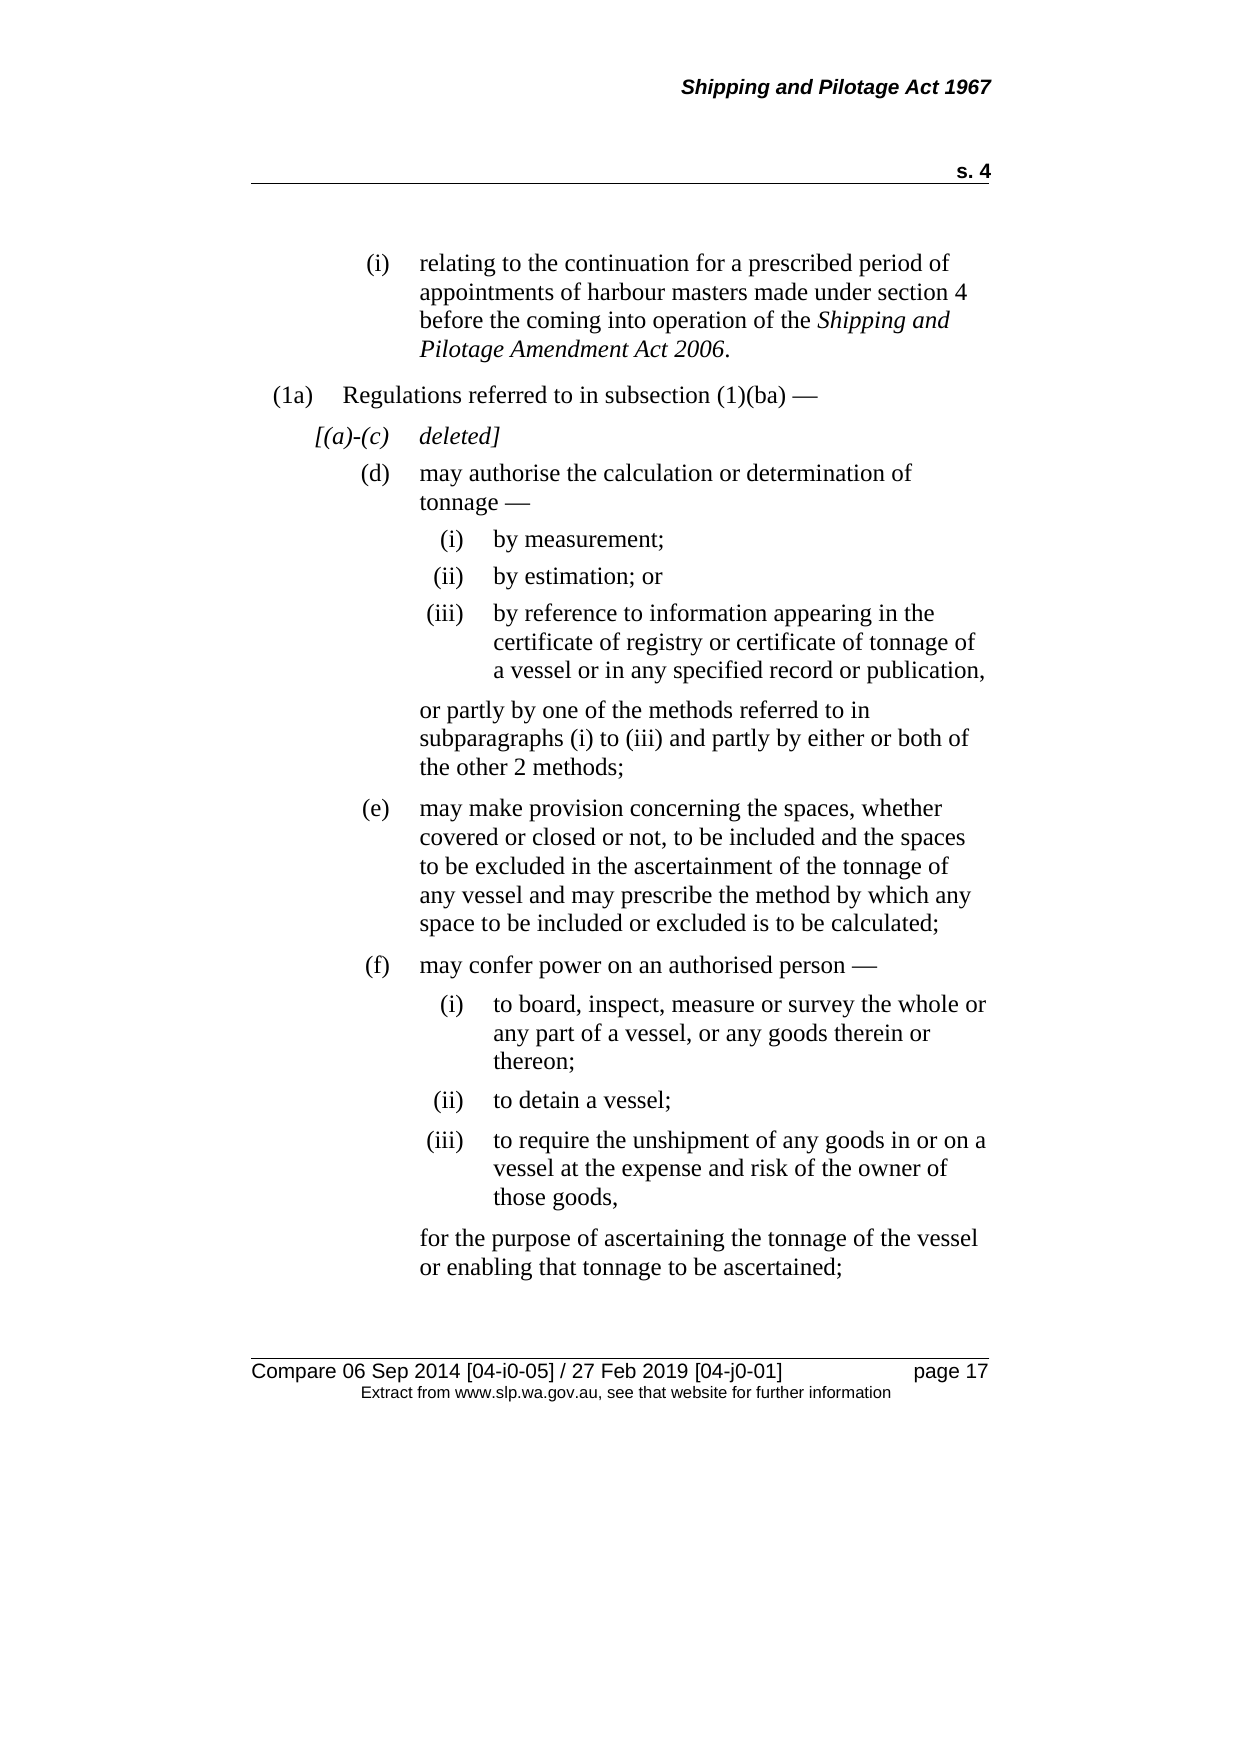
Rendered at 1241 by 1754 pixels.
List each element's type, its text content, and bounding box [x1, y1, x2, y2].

text [(a)-(c) deleted] [251, 421, 989, 450]
text (i) relating to the continuation for a prescribed period of appointments of harbour masters made under section 4 before the coming into operation of the Shipping and Pilotage Amendment Act 2006. [251, 248, 989, 363]
text (f) may confer power on an authorised person — [251, 950, 989, 978]
text (d) may authorise the calculation or determination of tonnage — [251, 458, 989, 516]
text (iii) by reference to information appearing in the certificate of registry or certificate of tonnage of a vessel or in any specified record or publication, [251, 598, 989, 684]
text (ii) to detain a vessel; [251, 1086, 989, 1114]
text (e) may make provision concerning the spaces, whether covered or closed or not, to be included and the spaces to be excluded in the ascertainment of the tonnage of any vessel and may prescribe the method by which any space to be included or excluded is to be calculated; [251, 793, 989, 937]
text (i) by measurement; [251, 524, 989, 553]
text (1a) Regulations referred to in subsection (1)(ba) — [251, 380, 989, 408]
text or partly by one of the methods referred to in subparagraphs (i) to (iii) and partly by either or both of the other 2 methods; [251, 695, 989, 781]
text (i) to board, inspect, measure or survey the whole or any part of a vessel, or any goods therein or thereon; [251, 989, 989, 1075]
text for the purpose of ascertaining the tonnage of the vessel or enabling that tonnage to be ascertained; [251, 1223, 989, 1281]
text (iii) to require the unshipment of any goods in or on a vessel at the expense and risk of the owner of those goods, [251, 1125, 989, 1211]
text (ii) by estimation; or [251, 561, 989, 590]
